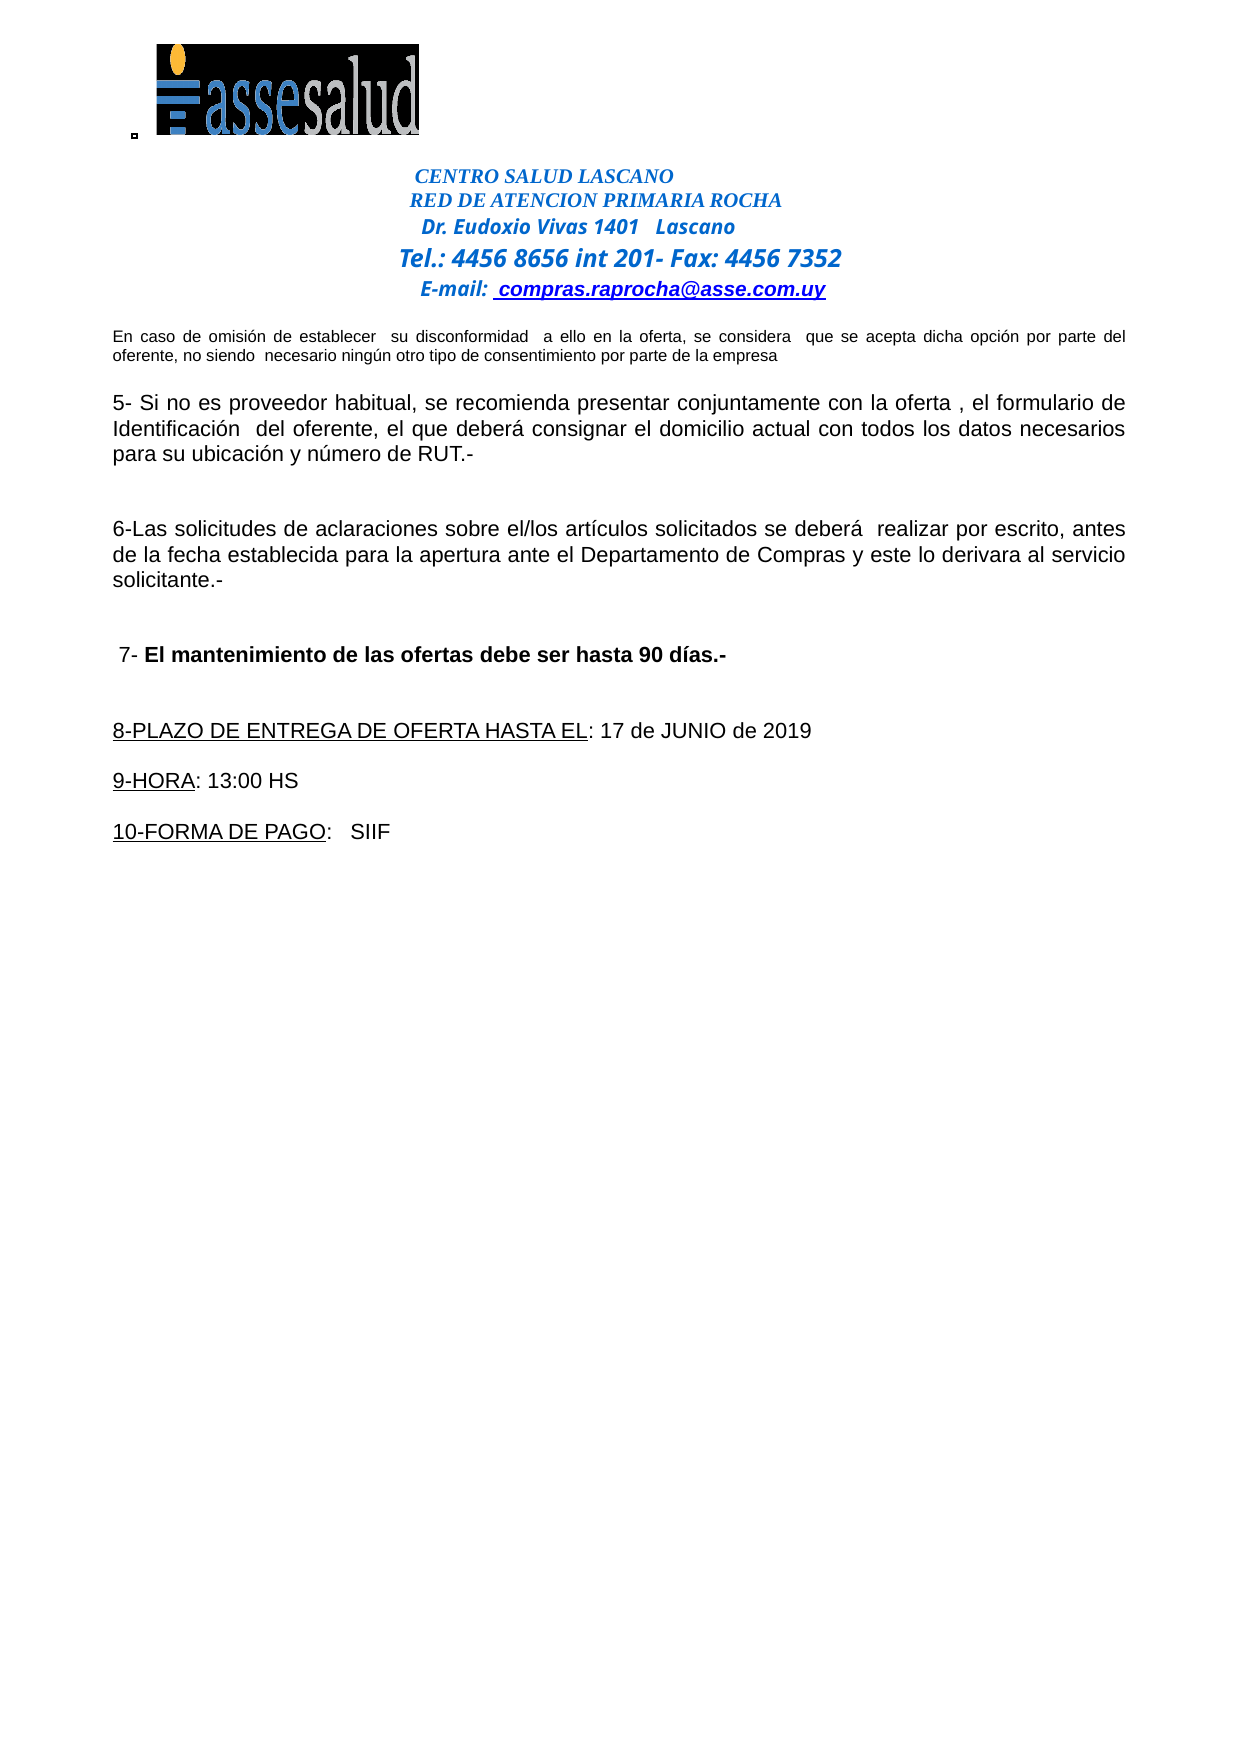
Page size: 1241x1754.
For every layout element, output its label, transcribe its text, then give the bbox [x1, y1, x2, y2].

text 8-PLAZO DE ENTREGA DE OFERTA HASTA EL: 17 de JUNIO de 2019 [112, 718, 1128, 743]
text 10-FORMA DE PAGO: SIIF [112, 819, 1128, 844]
text 9-HORA: 13:00 HS [112, 768, 1128, 794]
text En caso de omisión de establecer su disconformidad a ello en la oferta, se considera que se acepta dicha opción por parte del oferente, no siendo necesario ningún otro tipo de consentimiento por parte de la empresa [112, 327, 1128, 365]
text 7- El mantenimiento de las ofertas debe ser hasta 90 días.- [112, 642, 1128, 668]
text 5- Si no es proveedor habitual, se recomienda presentar conjuntamente con la oferta , el formulario de Identificación del oferente, el que deberá consignar el domicilio actual con todos los datos necesarios para su ubicación y número de RUT.- [112, 390, 1128, 466]
text 6-Las solicitudes de aclaraciones sobre el/los artículos solicitados se deberá realizar por escrito, antes de la fecha establecida para la apertura ante el Departamento de Compras y este lo derivara al servicio solicitante.- [112, 516, 1128, 592]
